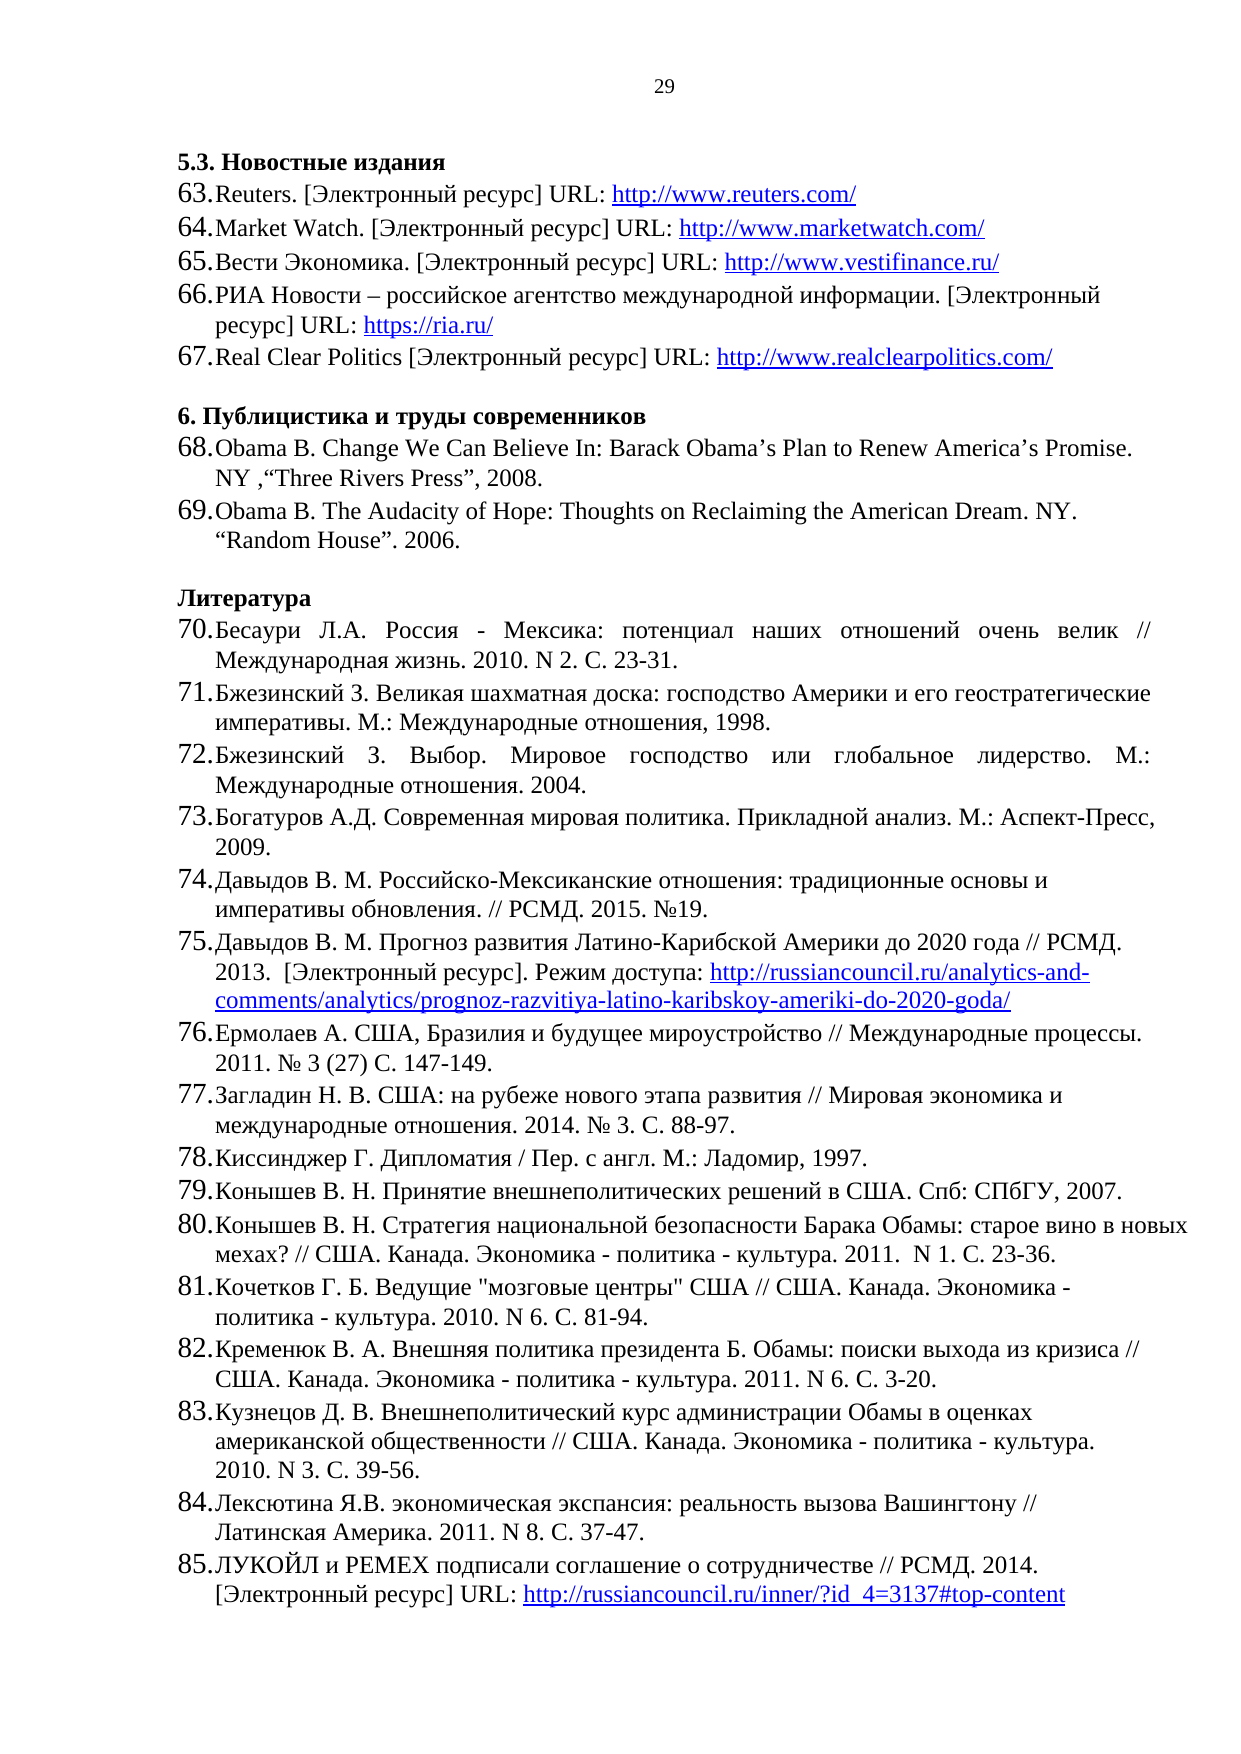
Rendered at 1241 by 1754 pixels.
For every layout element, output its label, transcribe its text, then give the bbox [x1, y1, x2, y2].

list Бжезинский З. Великая шахматная доска: господство Америки и его геостратегические императивы. М.: Международные отношения, 1998. [177, 674, 1152, 736]
list Reuters. [Электронный ресурс] URL: http://www.reuters.com/ [177, 176, 1152, 209]
list Ермолаев А. США, Бразилия и будущее мироустройство // Международные процессы. 2011. № 3 (27) С. 147-149. [177, 1014, 1152, 1076]
list РИА Новости – российское агентство международной информации. [Электронный ресурс] URL: https://ria.ru/ [177, 276, 1152, 338]
list Богатуров А.Д. Современная мировая политика. Прикладной анализ. М.: Аспект-Пресс, 2009. [177, 798, 1188, 861]
list Obama B. Change We Can Believe In: Barack Obama’s Plan to Renew America’s Promise. NY ,“Three Rivers Press”, 2008. [177, 429, 1152, 492]
list Давыдов В. М. Прогноз развития Латино-Карибской Америки до 2020 года // РСМД. 2013. [Электронный ресурс]. Режим доступа: http://russiancouncil.ru/analytics-and-comments/analytics/prognoz-razvitiya-latino-karibskoy-ameriki-do-2020-goda/ [177, 923, 1152, 1014]
list Obama B. The Audacity of Hope: Thoughts on Reclaiming the American Dream. NY. “Random House”. 2006. [177, 492, 1152, 554]
text Литература [177, 583, 1152, 612]
list Давыдов В. М. Российско-Мексиканские отношения: традиционные основы и императивы обновления. // РСМД. 2015. №19. [177, 861, 1152, 923]
list Бесаури Л.А. Россия - Мексика: потенциал наших отношений очень велик // Международная жизнь. 2010. N 2. С. 23-31. [177, 612, 1152, 674]
list Загладин Н. В. США: на рубеже нового этапа развития // Мировая экономика и международные отношения. 2014. № 3. С. 88-97. [177, 1076, 1152, 1139]
list Кременюк В. А. Внешняя политика президента Б. Обамы: поиски выхода из кризиса // США. Канада. Экономика - политика - культура. 2011. N 6. С. 3-20. [177, 1330, 1152, 1393]
list Кочетков Г. Б. Ведущие "мозговые центры" США // США. Канада. Экономика - политика - культура. 2010. N 6. С. 81-94. [177, 1268, 1152, 1330]
list Лексютина Я.В. экономическая экспансия: реальность вызова Вашингтону // Латинская Америка. 2011. N 8. С. 37-47. [177, 1484, 1152, 1546]
list Киссинджер Г. Дипломатия / Пер. с англ. М.: Ладомир, 1997. [177, 1139, 1188, 1172]
list Real Clear Politics [Электронный ресурс] URL: http://www.realclearpolitics.com/ [177, 338, 1152, 372]
list Конышев В. Н. Принятие внешнеполитических решений в США. Спб: СПбГУ, 2007. [177, 1172, 1188, 1206]
list Конышев В. Н. Стратегия национальной безопасности Барака Обамы: старое вино в новых мехах? // США. Канада. Экономика - политика - культура. 2011. N 1. С. 23-36. [177, 1206, 1188, 1268]
text 5.3. Новостные издания [177, 147, 1152, 176]
list Кузнецов Д. В. Внешнеполитический курс администрации Обамы в оценках американской общественности // США. Канада. Экономика - политика - культура. 2010. N 3. С. 39-56. [177, 1393, 1152, 1484]
text 6. Публицистика и труды современников [177, 401, 1152, 429]
list Бжезинский З. Выбор. Мировое господство или глобальное лидерство. М.: Международные отношения. 2004. [177, 736, 1152, 798]
list ЛУКОЙЛ и PEMEX подписали соглашение о сотрудничестве // РСМД. 2014.[Электронный ресурс] URL: http://russiancouncil.ru/inner/?id_4=3137#top-content [177, 1546, 1152, 1608]
list Market Watch. [Электронный ресурс] URL: http://www.marketwatch.com/ [177, 209, 1152, 243]
list Вести Экономика. [Электронный ресурс] URL: http://www.vestifinance.ru/ [177, 243, 1152, 276]
